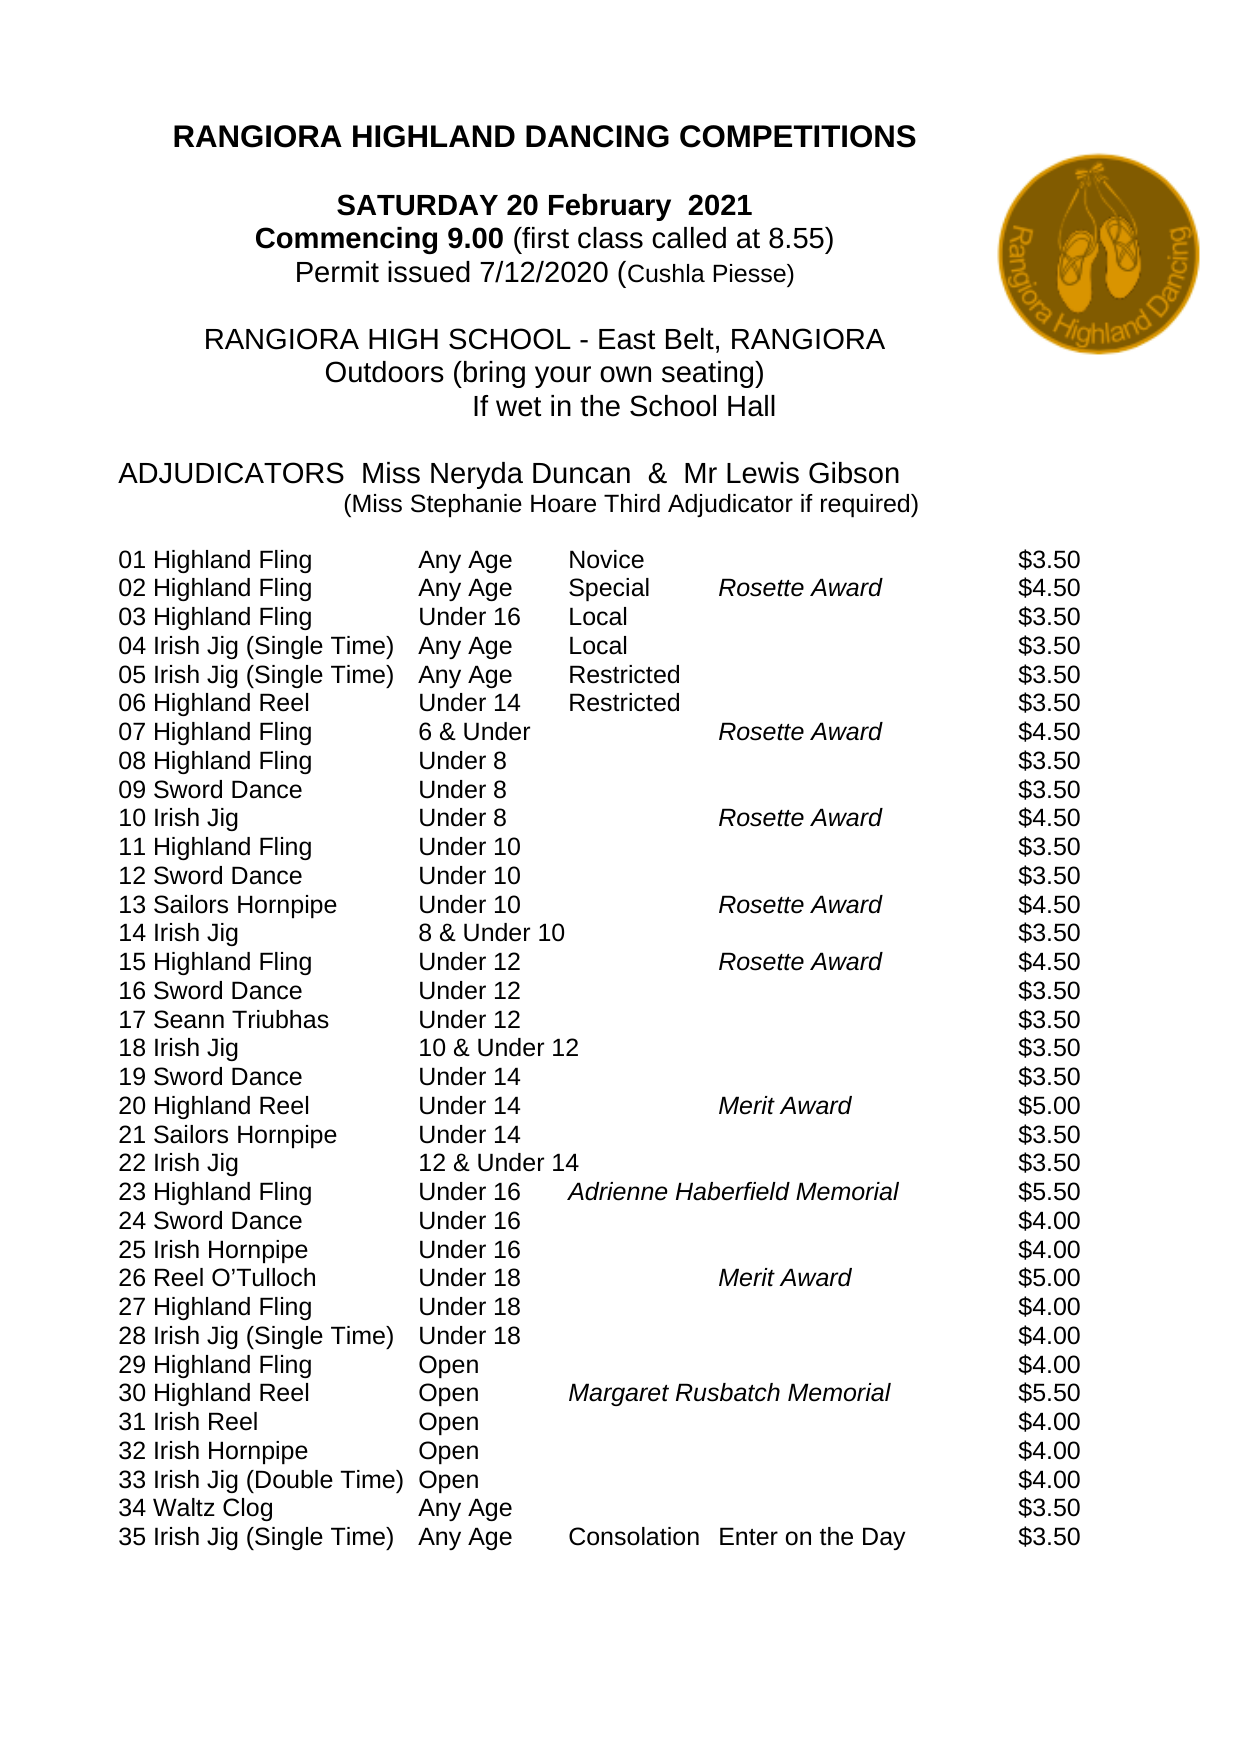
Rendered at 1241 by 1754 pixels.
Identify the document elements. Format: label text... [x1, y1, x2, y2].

text If wet in the School Hall [118, 389, 1122, 422]
text 17 Seann Triubhas Under 12 $3.50 [118, 1004, 1122, 1033]
text 28 Irish Jig (Single Time) Under 18 $4.00 [118, 1321, 1122, 1349]
text 31 Irish Reel Open $4.00 [118, 1407, 1122, 1436]
text 21 Sailors Hornpipe Under 14 $3.50 [118, 1119, 1122, 1148]
text 22 Irish Jig 12 & Under 14 $3.50 [118, 1148, 1122, 1177]
text 25 Irish Hornpipe Under 16 $4.00 [118, 1234, 1122, 1263]
text 19 Sword Dance Under 14 $3.50 [118, 1062, 1122, 1091]
text 18 Irish Jig 10 & Under 12 $3.50 [118, 1033, 1122, 1062]
picture [996, 143, 1205, 360]
text 26 Reel O’Tulloch Under 18 Merit Award $5.00 [118, 1263, 1122, 1292]
text 02 Highland Fling Any Age Special Rosette Award $4.50 [118, 573, 1122, 602]
text 14 Irish Jig 8 & Under 10 $3.50 [118, 918, 1122, 947]
text 08 Highland Fling Under 8 $3.50 [118, 746, 1122, 774]
text 30 Highland Reel Open Margaret Rusbatch Memorial $5.50 [118, 1378, 1122, 1407]
text 03 Highland Fling Under 16 Local $3.50 [118, 602, 1122, 631]
text 35 Irish Jig (Single Time) Any Age Consolation Enter on the Day $3.50 [118, 1522, 1122, 1551]
text 33 Irish Jig (Double Time) Open $4.00 [118, 1464, 1122, 1493]
text 07 Highland Fling 6 & Under Rosette Award $4.50 [118, 717, 1122, 746]
text 13 Sailors Hornpipe Under 10 Rosette Award $4.50 [118, 889, 1122, 918]
text RANGIORA HIGH SCHOOL - East Belt, RANGIORA [118, 322, 996, 355]
text Permit issued 7/12/2020 (Cushla Piesse) [118, 255, 996, 288]
text 15 Highland Fling Under 12 Rosette Award $4.50 [118, 947, 1122, 976]
text 32 Irish Hornpipe Open $4.00 [118, 1436, 1122, 1464]
text 20 Highland Reel Under 14 Merit Award $5.00 [118, 1091, 1122, 1119]
text Outdoors (bring your own seating) [118, 355, 1122, 389]
text 16 Sword Dance Under 12 $3.50 [118, 976, 1122, 1004]
text 09 Sword Dance Under 8 $3.50 [118, 774, 1122, 803]
text Commencing 9.00 (first class called at 8.55) [118, 221, 996, 255]
text 24 Sword Dance Under 16 $4.00 [118, 1206, 1122, 1234]
text 12 Sword Dance Under 10 $3.50 [118, 861, 1122, 889]
text ADJUDICATORS Miss Neryda Duncan & Mr Lewis Gibson [118, 456, 1122, 489]
text SATURDAY 20 February 2021 [118, 188, 996, 221]
text 34 Waltz Clog Any Age $3.50 [118, 1493, 1122, 1522]
text 06 Highland Reel Under 14 Restricted $3.50 [118, 688, 1122, 717]
text 10 Irish Jig Under 8 Rosette Award $4.50 [118, 803, 1122, 832]
text 27 Highland Fling Under 18 $4.00 [118, 1292, 1122, 1321]
text 29 Highland Fling Open $4.00 [118, 1349, 1122, 1378]
text 05 Irish Jig (Single Time) Any Age Restricted $3.50 [118, 659, 1122, 688]
text 04 Irish Jig (Single Time) Any Age Local $3.50 [118, 631, 1122, 659]
text (Miss Stephanie Hoare Third Adjudicator if required) [118, 489, 1122, 518]
text 01 Highland Fling Any Age Novice $3.50 [118, 544, 1122, 573]
text RANGIORA HIGHLAND DANCING COMPETITIONS [118, 118, 1122, 154]
text 11 Highland Fling Under 10 $3.50 [118, 832, 1122, 861]
text 23 Highland Fling Under 16 Adrienne Haberfield Memorial $5.50 [118, 1177, 1122, 1206]
